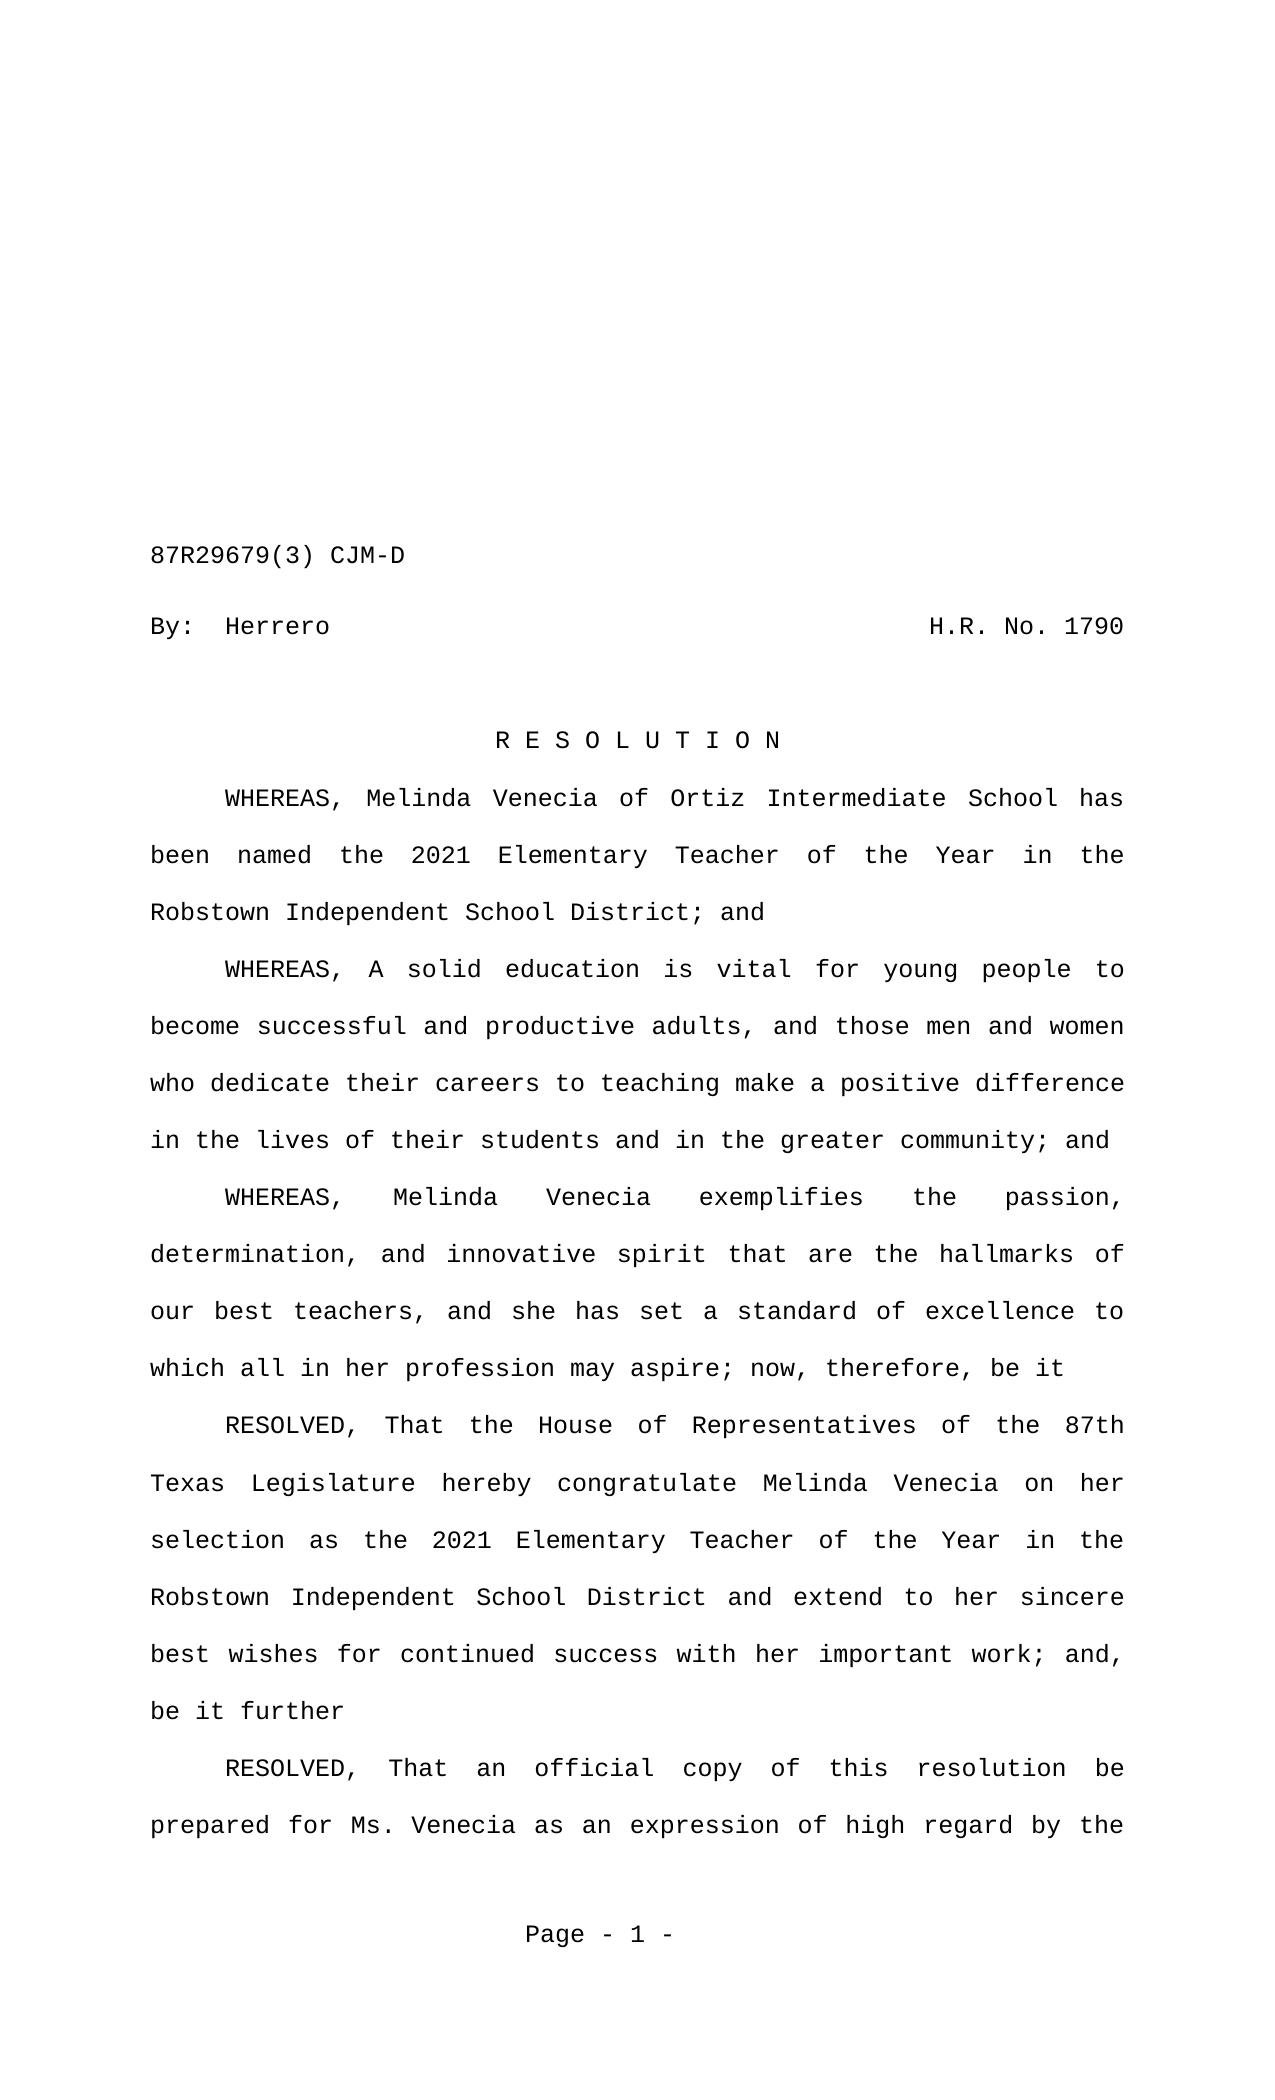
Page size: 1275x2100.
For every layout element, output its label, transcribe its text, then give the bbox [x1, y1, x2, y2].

text R E S O L U T I O N [150, 728, 1125, 756]
text WHEREAS, Melinda Venecia of Ortiz Intermediate School has been named the 2021 Elementary Teacher of the Year in the Robstown Independent School District; and [150, 785, 1125, 928]
text By: Herrero H.R. No. 1790 [150, 614, 1125, 642]
text RESOLVED, That the House of Representatives of the 87th Texas Legislature hereby congratulate Melinda Venecia on her selection as the 2021 Elementary Teacher of the Year in the Robstown Independent School District and extend to her sincere best wishes for continued success with her important work; and, be it further [150, 1413, 1125, 1727]
text WHEREAS, A solid education is vital for young people to become successful and productive adults, and those men and women who dedicate their careers to teaching make a positive difference in the lives of their students and in the greater community; and [150, 956, 1125, 1156]
text WHEREAS, Melinda Venecia exemplifies the passion, determination, and innovative spirit that are the hallmarks of our best teachers, and she has set a standard of excellence to which all in her profession may aspire; now, therefore, be it [150, 1184, 1125, 1384]
text 87R29679(3) CJM-D [150, 542, 1125, 571]
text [150, 1755, 1125, 1841]
